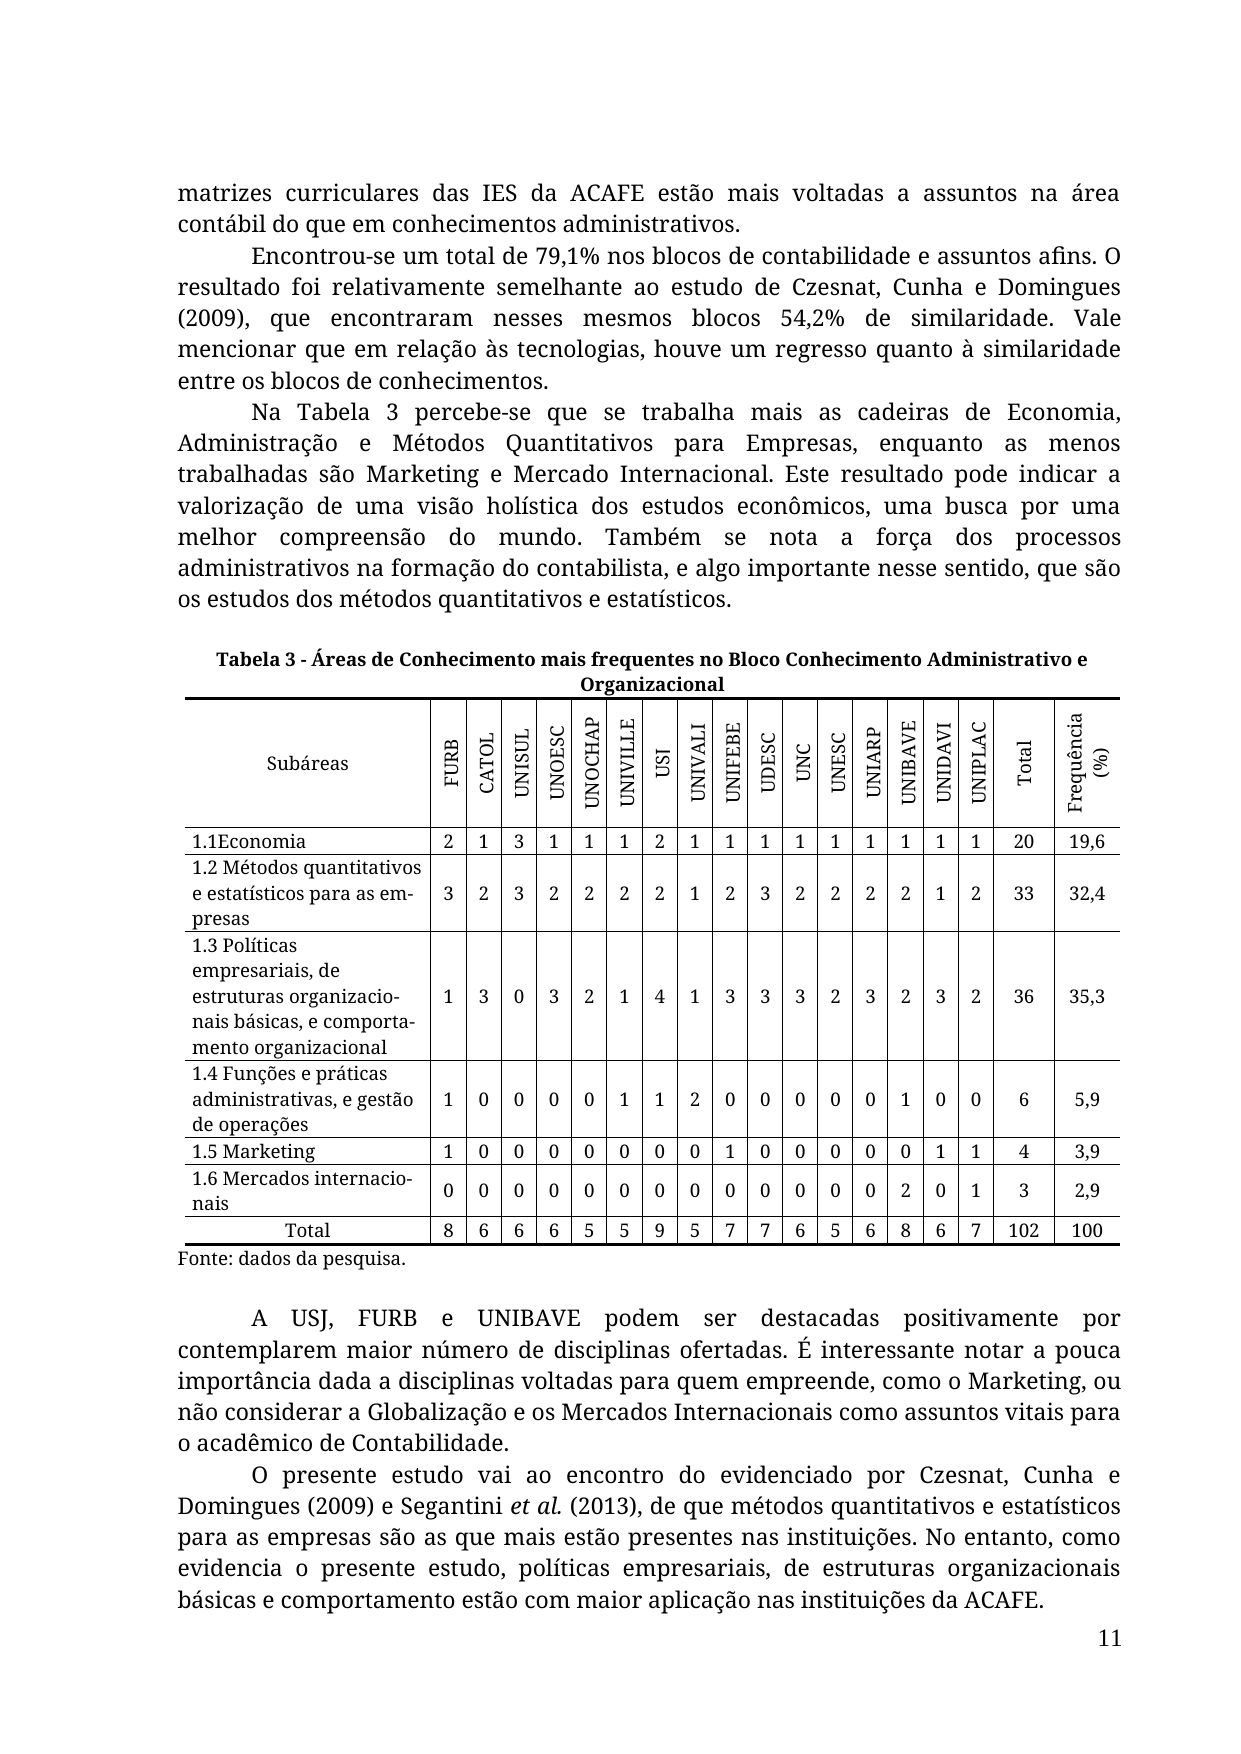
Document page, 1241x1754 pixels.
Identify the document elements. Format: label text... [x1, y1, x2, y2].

table_cell 2 [853, 855, 887, 931]
table_cell 1 [537, 828, 571, 853]
table_cell 2 [572, 932, 606, 1060]
table_cell 0 [853, 1061, 887, 1137]
table_cell 0 [572, 1138, 606, 1164]
table_cell 2 [818, 932, 852, 1060]
table_cell 0 [431, 1165, 466, 1216]
table_cell 2 [818, 855, 852, 931]
table_cell 3 [537, 932, 571, 1060]
table_cell 0 [888, 1138, 923, 1164]
table_cell 0 [748, 1061, 782, 1137]
table_cell Subáreas [185, 700, 430, 827]
table_cell 2 [431, 828, 466, 853]
table_cell 32,4 [1055, 855, 1120, 931]
table_cell 3 [748, 932, 782, 1060]
table_cell 0 [502, 1165, 536, 1216]
table_cell 33 [994, 855, 1054, 931]
table_cell 0 [748, 1165, 782, 1216]
table_cell 8 [888, 1217, 923, 1242]
table_cell 3 [502, 828, 536, 853]
table_cell 4 [994, 1138, 1054, 1164]
table_cell UNISUL [502, 700, 536, 827]
table_cell 2 [537, 855, 571, 931]
table_cell 0 [537, 1165, 571, 1216]
table_cell 1 [678, 932, 712, 1060]
table_cell UNIVALI [678, 700, 712, 827]
table_cell 1 [959, 828, 993, 853]
table_cell 6 [502, 1217, 536, 1242]
table_cell 1 [431, 932, 466, 1060]
table_cell 0 [502, 1061, 536, 1137]
table_cell UNOESC [537, 700, 571, 827]
table_cell UNC [783, 700, 817, 827]
table_cell 1 [572, 828, 606, 853]
table_cell 0 [924, 1165, 958, 1216]
table_cell 5 [572, 1217, 606, 1242]
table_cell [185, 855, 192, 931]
table_cell 1 [678, 828, 712, 853]
table_cell 9 [643, 1217, 677, 1242]
table_cell 3 [502, 855, 536, 931]
table_cell UNIPLAC [959, 700, 993, 827]
table_cell 0 [537, 1061, 571, 1137]
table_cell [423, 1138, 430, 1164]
table_cell 1 [748, 828, 782, 853]
table_cell 0 [467, 1138, 501, 1164]
text O presente estudo vai ao encontro do evidenciado por Czesnat, Cunha e Domingues (2009) e Segantini et al. (2013), de que métodos quantitativos e estatísticos para as empresas são as que mais estão presentes nas instituições. No entanto, como evidencia o presente estudo, políticas empresariais, de estruturas organizacionais básicas e comportamento estão com maior aplicação nas instituições da ACAFE. [177, 1459, 1122, 1615]
table_cell 6 [783, 1217, 817, 1242]
table_cell 1 [607, 828, 642, 853]
table_cell 3 [924, 932, 958, 1060]
table_cell UNIARP [853, 700, 887, 827]
table_cell CATOL [467, 700, 501, 827]
table_header Tabela 3 - Áreas de Conhecimento mais frequentes no Bloco Conhecimento Administrativo e Organizacional [185, 646, 1120, 697]
table_cell FURB [431, 700, 466, 827]
table_cell 0 [853, 1165, 887, 1216]
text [177, 177, 1122, 240]
table_cell 1 [959, 1165, 993, 1216]
table_cell 1 [924, 1138, 958, 1164]
table_cell 3,9 [1055, 1138, 1120, 1164]
table_cell 2,9 [1055, 1165, 1120, 1216]
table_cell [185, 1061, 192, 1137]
table_cell 1 [783, 828, 817, 853]
table_cell 20 [994, 828, 1054, 853]
table_cell 1 [607, 1061, 642, 1137]
table_cell 2 [959, 932, 993, 1060]
table_cell 0 [572, 1165, 606, 1216]
table_cell 0 [924, 1061, 958, 1137]
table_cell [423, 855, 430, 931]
table_cell 0 [783, 1165, 817, 1216]
table_cell UNESC [818, 700, 852, 827]
table_cell Total [185, 1217, 430, 1242]
table_cell 19,6 [1055, 828, 1120, 853]
table_cell 0 [818, 1165, 852, 1216]
table_cell Total [994, 700, 1054, 827]
table_cell 1 [888, 1061, 923, 1137]
table_cell 2 [888, 932, 923, 1060]
table_cell 6 [853, 1217, 887, 1242]
table_cell 100 [1055, 1217, 1120, 1242]
table_cell 2 [643, 828, 677, 853]
table_cell 7 [748, 1217, 782, 1242]
table_cell 0 [467, 1061, 501, 1137]
table_cell 0 [643, 1138, 677, 1164]
table_cell 3 [713, 932, 747, 1060]
table_cell 6 [924, 1217, 958, 1242]
table_cell 0 [959, 1061, 993, 1137]
table_cell 1 [431, 1061, 466, 1137]
table_cell 2 [467, 855, 501, 931]
table_cell 5 [678, 1217, 712, 1242]
table_cell 1 [467, 828, 501, 853]
table_cell 1 [888, 828, 923, 853]
table_cell 2 [572, 855, 606, 931]
table_cell 8 [431, 1217, 466, 1242]
table_cell UNIDAVI [924, 700, 958, 827]
table_cell 0 [572, 1061, 606, 1137]
table_cell 6 [537, 1217, 571, 1242]
table_cell 1 [853, 828, 887, 853]
table_cell 1 [959, 1138, 993, 1164]
table_cell 2 [888, 855, 923, 931]
table_cell 0 [713, 1061, 747, 1137]
table_cell 1.6 Mercados internacionais [185, 1165, 430, 1216]
table_cell 3 [994, 1165, 1054, 1216]
table_cell 6 [467, 1217, 501, 1242]
table_cell USJ [643, 700, 677, 827]
table_cell 102 [994, 1217, 1054, 1242]
table_cell 1 [818, 828, 852, 853]
table_cell 3 [431, 855, 466, 931]
table_cell 5,9 [1055, 1061, 1120, 1137]
table_cell 0 [818, 1061, 852, 1137]
table_cell 3 [467, 932, 501, 1060]
table_cell 6 [994, 1061, 1054, 1137]
table_cell 35,3 [1055, 932, 1120, 1060]
table_cell UNIBAVE [888, 700, 923, 827]
table_cell 0 [467, 1165, 501, 1216]
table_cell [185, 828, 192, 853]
table_cell 2 [643, 855, 677, 931]
table_cell 1 [924, 855, 958, 931]
text Fonte: dados da pesquisa. [177, 1246, 1122, 1271]
text Na Tabela 3 percebe-se que se trabalha mais as cadeiras de Economia, Administração e Métodos Quantitativos para Empresas, enquanto as menos trabalhadas são Marketing e Mercado Internacional. Este resultado pode indicar a valorização de uma visão holística dos estudos econômicos, uma busca por uma melhor compreensão do mundo. Também se nota a força dos processos administrativos na formação do contabilista, e algo importante nesse sentido, que são os estudos dos métodos quantitativos e estatísticos. [177, 396, 1122, 615]
table_cell 3 [853, 932, 887, 1060]
table_cell 5 [818, 1217, 852, 1242]
table_cell 0 [748, 1138, 782, 1164]
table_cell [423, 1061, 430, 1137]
table_cell UNOCHAP [572, 700, 606, 827]
table_cell 0 [783, 1138, 817, 1164]
table_cell 7 [959, 1217, 993, 1242]
table_cell 0 [853, 1138, 887, 1164]
table_cell 0 [502, 932, 536, 1060]
table_cell UNIVILLE [607, 700, 642, 827]
table_cell 0 [783, 1061, 817, 1137]
table_cell 3 [748, 855, 782, 931]
table_cell 2 [959, 855, 993, 931]
table_cell 0 [643, 1165, 677, 1216]
table_cell 0 [607, 1138, 642, 1164]
table_cell 1 [607, 932, 642, 1060]
table_cell 1 [431, 1138, 466, 1164]
table_cell 2 [713, 855, 747, 931]
table_cell 0 [713, 1165, 747, 1216]
table_cell 2 [783, 855, 817, 931]
table_cell 3 [783, 932, 817, 1060]
table_cell 0 [818, 1138, 852, 1164]
table_cell 1 [678, 855, 712, 931]
table_cell 5 [607, 1217, 642, 1242]
table_cell 0 [502, 1138, 536, 1164]
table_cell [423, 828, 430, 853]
table_cell 1 [713, 1138, 747, 1164]
table_cell 0 [537, 1138, 571, 1164]
table_cell 1 [713, 828, 747, 853]
table_cell 2 [888, 1165, 923, 1216]
table_cell 0 [607, 1165, 642, 1216]
table_cell 2 [678, 1061, 712, 1137]
text Encontrou-se um total de 79,1% nos blocos de contabilidade e assuntos afins. O resultado foi relativamente semelhante ao estudo de Czesnat, Cunha e Domingues (2009), que encontraram nesses mesmos blocos 54,2% de similaridade. Vale mencionar que em relação às tecnologias, houve um regresso quanto à similaridade entre os blocos de conhecimentos. [177, 240, 1122, 396]
table_cell 2 [607, 855, 642, 931]
table_cell 0 [678, 1138, 712, 1164]
table_cell 36 [994, 932, 1054, 1060]
table_cell 4 [643, 932, 677, 1060]
table_cell 1 [643, 1061, 677, 1137]
table_cell 7 [713, 1217, 747, 1242]
table_cell UNIFEBE [713, 700, 747, 827]
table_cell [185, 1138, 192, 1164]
table_cell 1 [924, 828, 958, 853]
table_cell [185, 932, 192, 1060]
table_cell Frequência (%) [1055, 700, 1120, 827]
table_cell 0 [678, 1165, 712, 1216]
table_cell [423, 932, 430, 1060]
text A USJ, FURB e UNIBAVE podem ser destacadas positivamente por contemplarem maior número de disciplinas ofertadas. É interessante notar a pouca importância dada a disciplinas voltadas para quem empreende, como o Marketing, ou não considerar a Globalização e os Mercados Internacionais como assuntos vitais para o acadêmico de Contabilidade. [177, 1302, 1122, 1459]
table_cell UDESC [748, 700, 782, 827]
